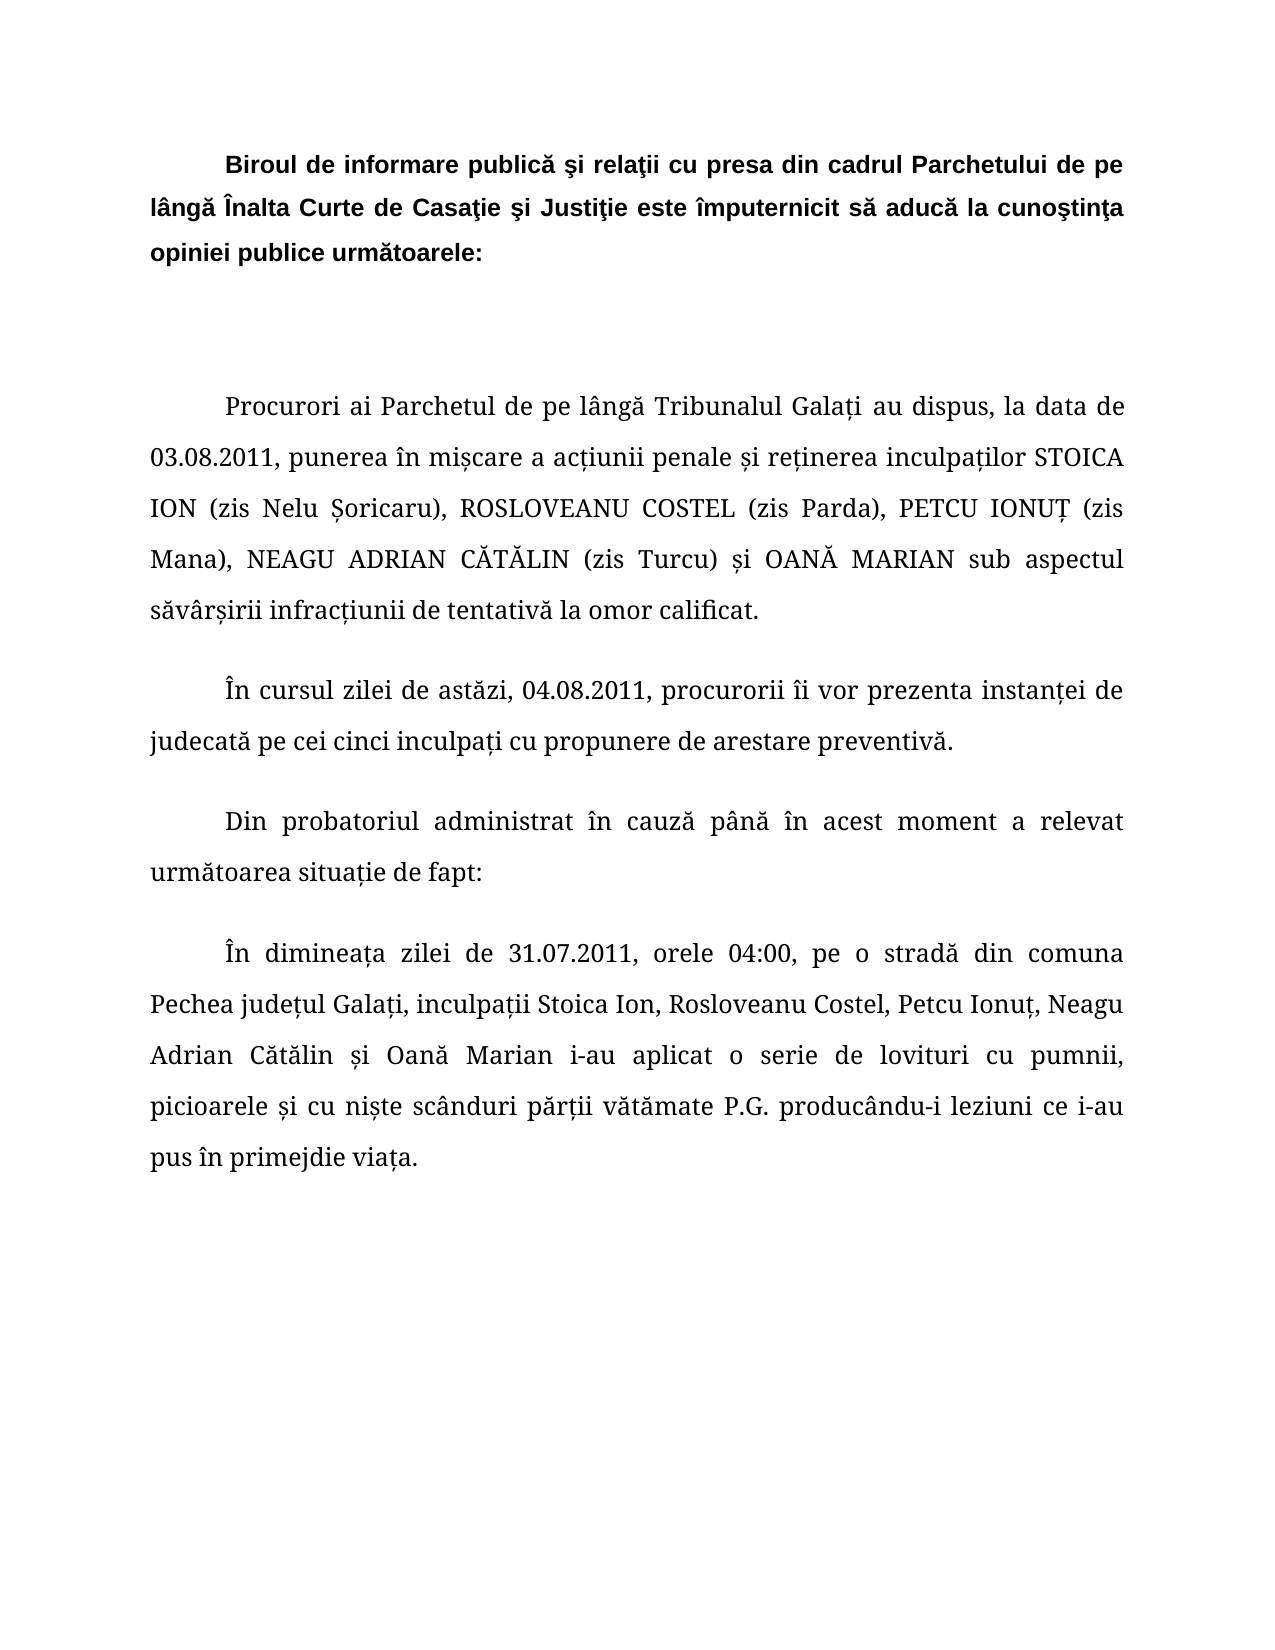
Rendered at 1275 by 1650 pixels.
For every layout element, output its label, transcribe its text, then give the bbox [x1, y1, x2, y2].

text Procurori ai Parchetul de pe lângă Tribunalul Galaţi au dispus, la data de 03.08.2011, punerea în mişcare a acţiunii penale şi reţinerea inculpaţilor STOICA ION (zis Nelu Şoricaru), ROSLOVEANU COSTEL (zis Parda), PETCU IONUŢ (zis Mana), NEAGU ADRIAN CĂTĂLIN (zis Turcu) şi OANĂ MARIAN sub aspectul săvârşirii infracţiunii de tentativă la omor calificat. [150, 388, 1125, 627]
text Biroul de informare publică şi relaţii cu presa din cadrul Parchetului de pe lângă Înalta Curte de Casaţie şi Justiţie este împuternicit să aducă la cunoştinţa opiniei publice următoarele: [150, 150, 1125, 267]
text În cursul zilei de astăzi, 04.08.2011, procurorii îi vor prezenta instanţei de judecată pe cei cinci inculpaţi cu propunere de arestare preventivă. [150, 673, 1125, 758]
text În dimineaţa zilei de 31.07.2011, orele 04:00, pe o stradă din comuna Pechea judeţul Galaţi, inculpaţii Stoica Ion, Rosloveanu Costel, Petcu Ionuţ, Neagu Adrian Cătălin şi Oană Marian i-au aplicat o serie de lovituri cu pumnii, picioarele şi cu nişte scânduri părţii vătămate P.G. producându-i leziuni ce i-au pus în primejdie viaţa. [150, 935, 1125, 1173]
text Din probatoriul administrat în cauză până în acest moment a relevat următoarea situaţie de fapt: [150, 804, 1125, 889]
